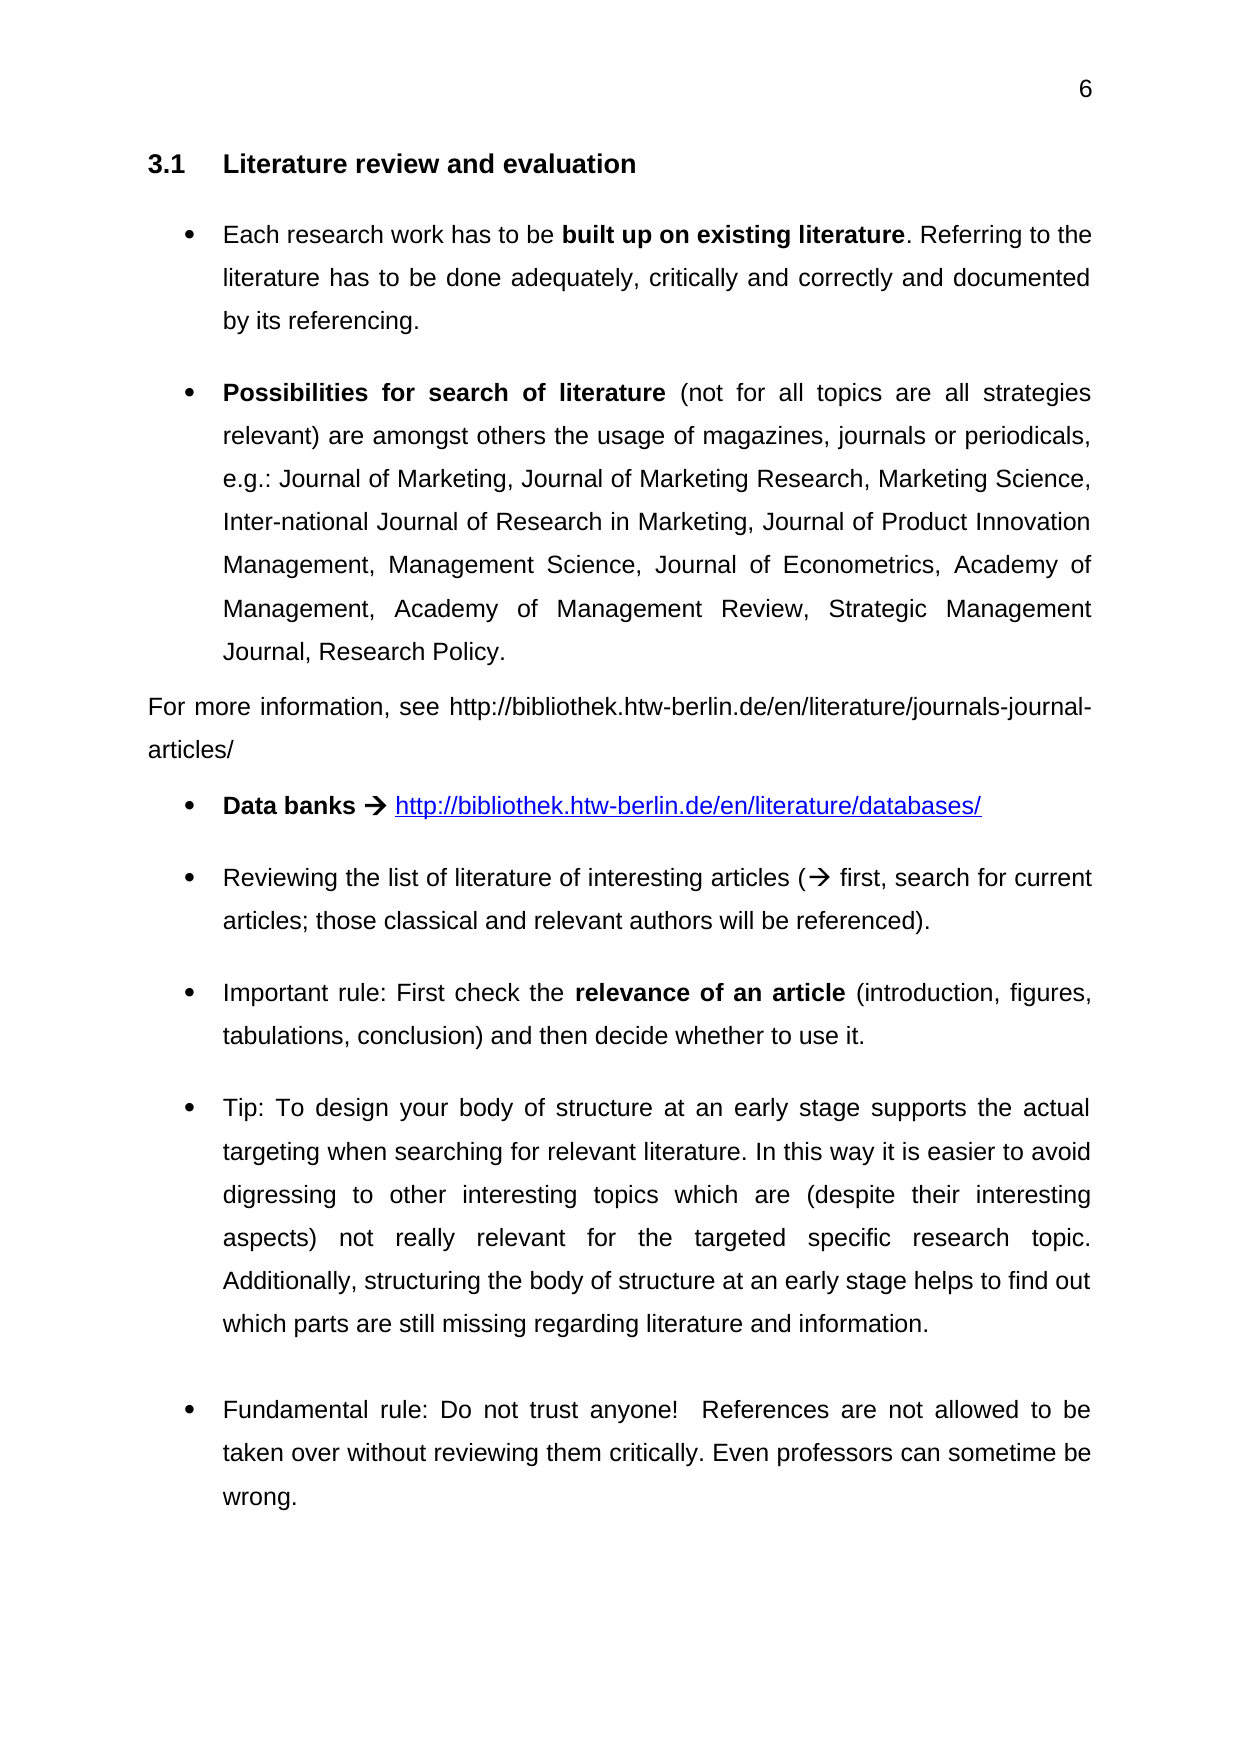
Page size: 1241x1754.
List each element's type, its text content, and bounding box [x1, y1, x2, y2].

text For more information, see http://bibliothek.htw-berlin.de/en/literature/journals-journal-articles/ [148, 692, 1092, 764]
list Each research work has to be built up on existing literature. Referring to the literature has to be done adequately, critically and correctly and documented by its referencing. [185, 219, 1092, 335]
list Possibilities for search of literature (not for all topics are all strategies relevant) are amongst others the usage of magazines, journals or periodicals, e.g.: Journal of Marketing, Journal of Marketing Research, Marketing Science, Inter-national Journal of Research in Marketing, Journal of Product Innovation Management, Management Science, Journal of Econometrics, Academy of Management, Academy of Management Review, Strategic Management Journal, Research Policy. [185, 378, 1092, 665]
list Important rule: First check the relevance of an article (introduction, figures, tabulations, conclusion) and then decide whether to use it. [185, 978, 1092, 1050]
list Fundamental rule: Do not trust anyone! References are not allowed to be taken over without reviewing them critically. Even professors can sometime be wrong. [185, 1395, 1092, 1510]
list Tip: To design your body of structure at an early stage supports the actual targeting when searching for relevant literature. In this way it is easier to avoid digressing to other interesting topics which are (despite their interesting aspects) not really relevant for the targeted specific research topic. Additionally, structuring the body of structure at an early stage helps to find out which parts are still missing regarding literature and information. [185, 1093, 1092, 1381]
subtitle Literature review and evaluation [148, 148, 1092, 179]
list Reviewing the list of literature of interesting articles ( first, search for current articles; those classical and relevant authors will be referenced). [185, 863, 1092, 935]
list Data banks http://bibliothek.htw-berlin.de/en/literature/databases/ [185, 791, 1092, 820]
